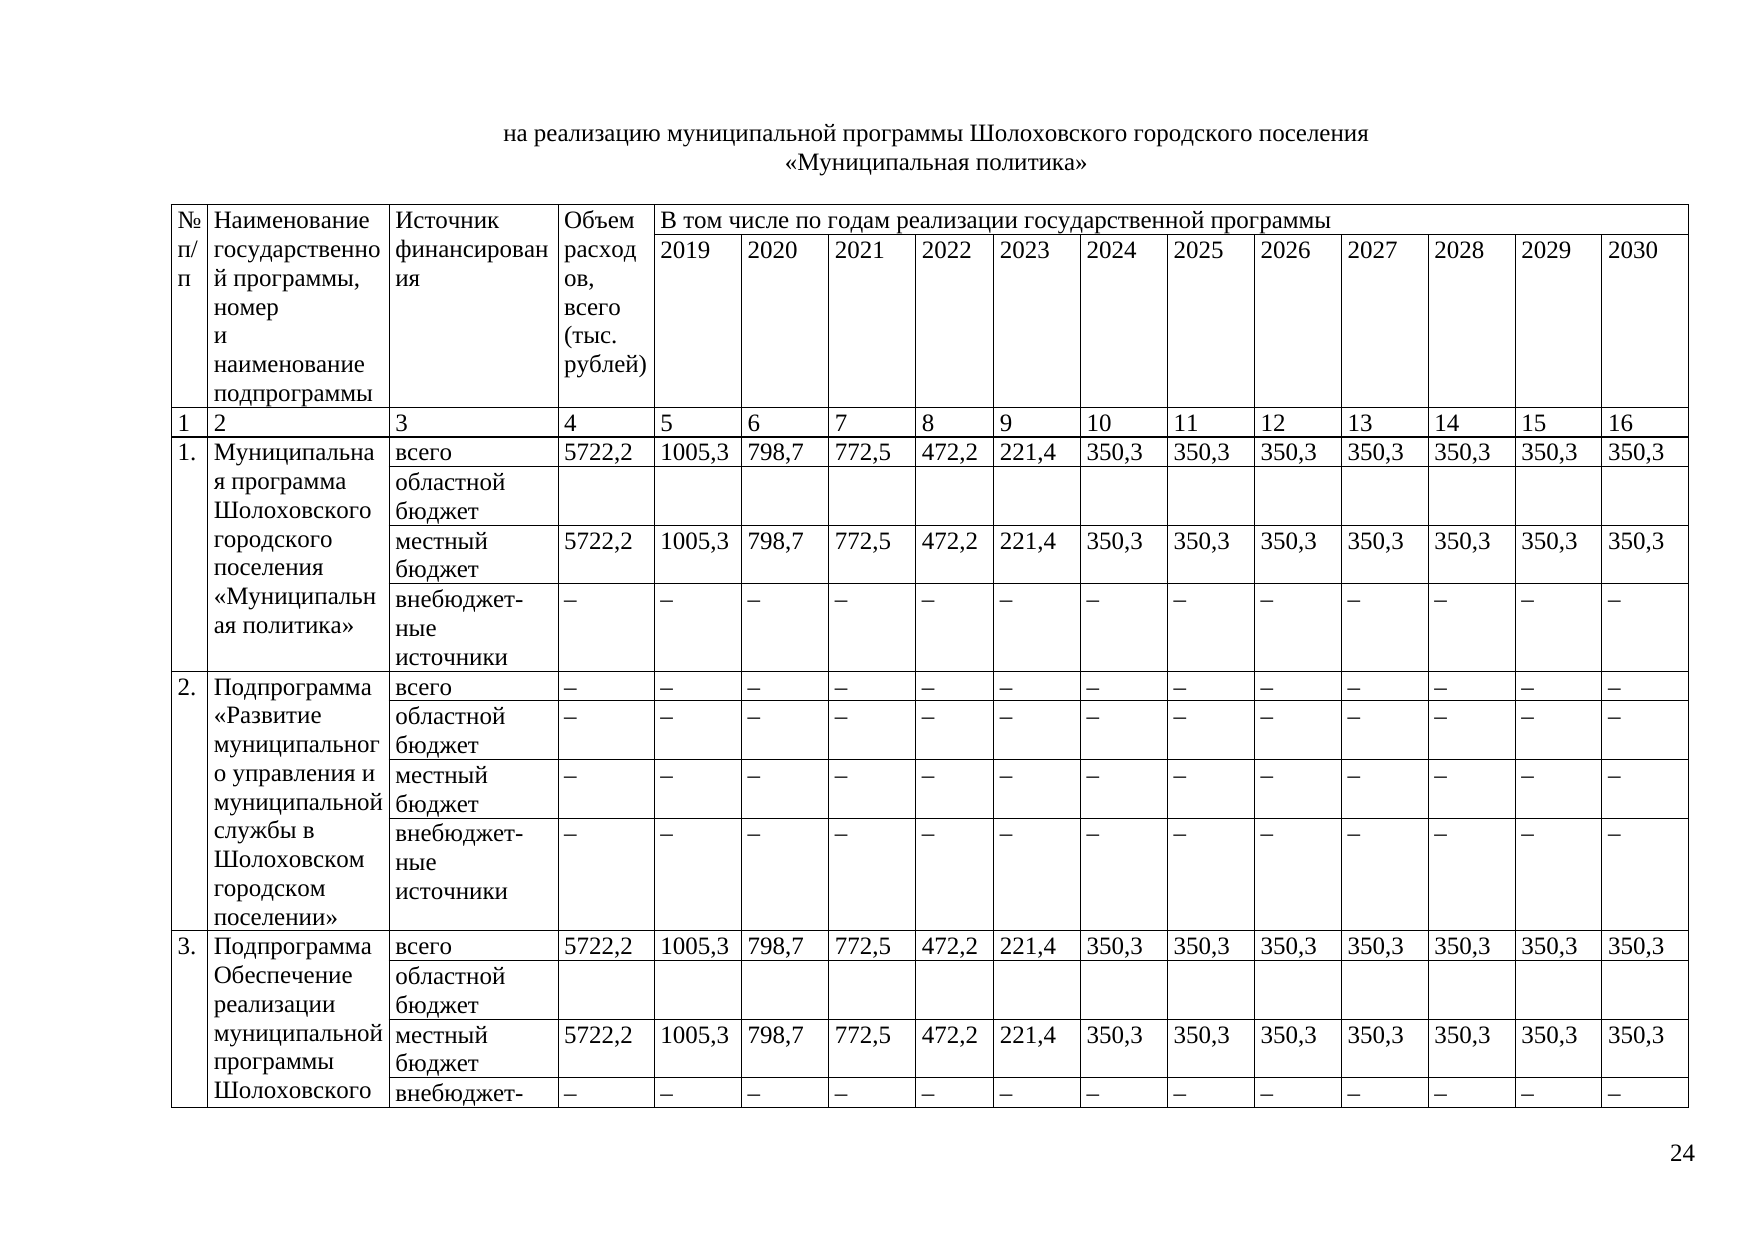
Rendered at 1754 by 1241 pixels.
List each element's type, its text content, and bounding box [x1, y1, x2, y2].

table_cell – [994, 584, 1080, 671]
table_cell – [1168, 819, 1254, 930]
table_cell 11 [1168, 408, 1254, 436]
table_cell [1255, 961, 1341, 1019]
table_cell областной бюджет [390, 467, 558, 525]
table_cell 798,7 [742, 931, 828, 960]
table_cell 772,5 [829, 526, 915, 583]
table_cell – [1516, 672, 1601, 700]
table_cell 472,2 [916, 438, 993, 466]
text «Муниципальная политика» [177, 147, 1695, 176]
table_cell [655, 467, 741, 525]
table_cell 3. [172, 931, 207, 1107]
table_cell 798,7 [742, 1020, 828, 1077]
table_cell – [1516, 760, 1601, 817]
table_cell – [559, 701, 654, 759]
table_cell [1255, 467, 1341, 525]
table_cell 350,3 [1255, 1020, 1341, 1077]
table_cell – [916, 672, 993, 700]
table_cell – [559, 819, 654, 930]
table_cell – [829, 584, 915, 671]
table_cell – [1168, 584, 1254, 671]
table_cell [1168, 467, 1254, 525]
table_cell областной бюджет [390, 701, 558, 759]
table_cell 350,3 [1255, 526, 1341, 583]
table_cell [1602, 961, 1688, 1019]
table_cell всего [390, 672, 558, 700]
table_cell – [829, 1078, 915, 1107]
table_cell – [1255, 760, 1341, 817]
table_cell 15 [1516, 408, 1601, 436]
table_cell – [1602, 819, 1688, 930]
table_cell – [742, 760, 828, 817]
table_cell – [1255, 819, 1341, 930]
table_cell 772,5 [829, 1020, 915, 1077]
table_cell внебюджетные источники [390, 584, 558, 671]
table_cell 2030 [1602, 235, 1688, 407]
table_cell [994, 467, 1080, 525]
table_header Источник финансирования [390, 205, 558, 407]
table_cell 472,2 [916, 931, 993, 960]
table_cell внебюджетные источники [390, 819, 558, 930]
table_cell – [655, 584, 741, 671]
table_cell 4 [559, 408, 654, 436]
table_cell – [916, 760, 993, 817]
table_cell 221,4 [994, 931, 1080, 960]
table_cell – [994, 819, 1080, 930]
table_cell 350,3 [1602, 1020, 1688, 1077]
table_cell 350,3 [1602, 438, 1688, 466]
table_cell местный бюджет [390, 526, 558, 583]
table_cell – [916, 584, 993, 671]
table_cell – [916, 1078, 993, 1107]
table_cell 350,3 [1168, 438, 1254, 466]
table_cell 350,3 [1255, 438, 1341, 466]
table_cell – [916, 819, 993, 930]
table_cell – [742, 1078, 828, 1107]
table_cell – [1516, 701, 1601, 759]
table_cell 6 [742, 408, 828, 436]
table_cell – [994, 1078, 1080, 1107]
text на реализацию муниципальной программы Шолоховского городского поселения [177, 118, 1695, 147]
table_cell 350,3 [1342, 438, 1428, 466]
table_header № п/п [172, 205, 207, 407]
table_cell – [742, 701, 828, 759]
table_cell 350,3 [1081, 438, 1167, 466]
table_header Объем расходов, всего (тыс. рублей) [559, 205, 654, 407]
table_cell – [1081, 1078, 1167, 1107]
table_cell – [655, 701, 741, 759]
table_cell – [1429, 819, 1515, 930]
table_cell [916, 467, 993, 525]
table_cell – [1429, 584, 1515, 671]
table_cell 350,3 [1429, 438, 1515, 466]
table_cell [1516, 961, 1601, 1019]
table_cell [655, 961, 741, 1019]
table_cell 5722,2 [559, 438, 654, 466]
table_cell 2. [172, 672, 207, 930]
table_cell [1516, 467, 1601, 525]
table_cell всего [390, 438, 558, 466]
table_cell 350,3 [1516, 1020, 1601, 1077]
table_cell [1429, 961, 1515, 1019]
table_cell [829, 961, 915, 1019]
table_cell [559, 467, 654, 525]
table_cell 3 [390, 408, 558, 436]
table_cell 350,3 [1342, 1020, 1428, 1077]
table_cell 2021 [829, 235, 915, 407]
table_cell [742, 467, 828, 525]
table_header В том числе по годам реализации государственной программы [655, 205, 1688, 234]
table_cell 2023 [994, 235, 1080, 407]
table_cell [390, 1078, 558, 1107]
table_cell – [1342, 819, 1428, 930]
table_cell 221,4 [994, 526, 1080, 583]
table_cell – [1255, 701, 1341, 759]
table_cell – [1081, 819, 1167, 930]
table_cell 12 [1255, 408, 1341, 436]
table_cell – [1255, 672, 1341, 700]
table_cell – [1602, 672, 1688, 700]
table_cell 772,5 [829, 438, 915, 466]
table_cell 772,5 [829, 931, 915, 960]
table_cell – [655, 1078, 741, 1107]
table_cell 472,2 [916, 526, 993, 583]
table_cell – [1516, 1078, 1601, 1107]
table_cell – [1342, 584, 1428, 671]
table_cell – [655, 672, 741, 700]
table_cell [742, 961, 828, 1019]
table_cell – [1342, 672, 1428, 700]
table_cell 472,2 [916, 1020, 993, 1077]
table_cell 8 [916, 408, 993, 436]
table_cell Подпрограмма «Развитие муниципального управления и муниципальной службы в Шолоховском городском поселении» [208, 672, 389, 930]
table_cell – [1168, 760, 1254, 817]
table_cell – [1168, 701, 1254, 759]
table_cell 2024 [1081, 235, 1167, 407]
table_cell – [1342, 701, 1428, 759]
table_cell – [994, 701, 1080, 759]
table_cell 350,3 [1429, 931, 1515, 960]
table_cell 350,3 [1255, 931, 1341, 960]
table_cell 16 [1602, 408, 1688, 436]
table_cell – [916, 701, 993, 759]
table_cell 2019 [655, 235, 741, 407]
table_cell – [1429, 760, 1515, 817]
table_cell местный бюджет [390, 1020, 558, 1077]
table_cell [1342, 961, 1428, 1019]
table_cell – [1602, 760, 1688, 817]
table_cell – [1516, 584, 1601, 671]
table_cell [916, 961, 993, 1019]
table_cell 2029 [1516, 235, 1601, 407]
table_cell 350,3 [1602, 526, 1688, 583]
table_cell 350,3 [1342, 931, 1428, 960]
table_cell 350,3 [1516, 931, 1601, 960]
table_cell – [742, 672, 828, 700]
table_cell 350,3 [1081, 526, 1167, 583]
table_cell [994, 961, 1080, 1019]
table_cell 5722,2 [559, 931, 654, 960]
table_cell – [1602, 584, 1688, 671]
table_cell 5722,2 [559, 526, 654, 583]
table_cell Подпрограмма Обеспечение реализации муниципальной программы Шолоховского городского поселения «Муниципальная политика» [208, 931, 389, 1107]
table_cell 1005,3 [655, 1020, 741, 1077]
table_cell – [1081, 672, 1167, 700]
table_cell Муниципальная программа Шолоховского городского поселения «Муниципальная политика» [208, 438, 389, 671]
table_cell 2022 [916, 235, 993, 407]
table_cell [1602, 467, 1688, 525]
table_cell – [559, 584, 654, 671]
table_cell – [1168, 672, 1254, 700]
table_cell 1005,3 [655, 438, 741, 466]
table_cell – [1429, 701, 1515, 759]
table_cell [1429, 467, 1515, 525]
table_cell [1081, 961, 1167, 1019]
table_cell 1005,3 [655, 526, 741, 583]
table_cell [829, 467, 915, 525]
table_cell 14 [1429, 408, 1515, 436]
table_cell – [742, 819, 828, 930]
table_cell 350,3 [1516, 526, 1601, 583]
table_cell 350,3 [1429, 526, 1515, 583]
table_cell 350,3 [1081, 1020, 1167, 1077]
table_cell 221,4 [994, 438, 1080, 466]
table_cell 350,3 [1168, 931, 1254, 960]
table_cell 350,3 [1081, 931, 1167, 960]
table_cell 1005,3 [655, 931, 741, 960]
table_cell – [1342, 1078, 1428, 1107]
table_cell 350,3 [1516, 438, 1601, 466]
table_cell [559, 961, 654, 1019]
table_cell 2028 [1429, 235, 1515, 407]
table_cell 2027 [1342, 235, 1428, 407]
table_cell [1342, 467, 1428, 525]
table_cell 350,3 [1168, 526, 1254, 583]
table_header Наименование государственной программы, номер и наименование подпрограммы [208, 205, 389, 407]
table_cell – [829, 672, 915, 700]
table_cell – [829, 760, 915, 817]
table_cell 2020 [742, 235, 828, 407]
table_cell – [1516, 819, 1601, 930]
table_cell 350,3 [1429, 1020, 1515, 1077]
table_cell 9 [994, 408, 1080, 436]
table_cell всего [390, 931, 558, 960]
table_cell 798,7 [742, 526, 828, 583]
table_cell 350,3 [1168, 1020, 1254, 1077]
table_cell – [1602, 701, 1688, 759]
table_cell – [1255, 1078, 1341, 1107]
table_cell 350,3 [1602, 931, 1688, 960]
table_cell 798,7 [742, 438, 828, 466]
table_cell – [1081, 760, 1167, 817]
table_cell – [559, 760, 654, 817]
table_cell областной бюджет [390, 961, 558, 1019]
table_cell 10 [1081, 408, 1167, 436]
table_cell 5 [655, 408, 741, 436]
table_cell – [1081, 701, 1167, 759]
table_cell 5722,2 [559, 1020, 654, 1077]
table_cell 1. [172, 438, 207, 671]
table_cell 2026 [1255, 235, 1341, 407]
table_cell 2025 [1168, 235, 1254, 407]
table_cell – [994, 672, 1080, 700]
table_cell – [655, 760, 741, 817]
table_cell – [1429, 1078, 1515, 1107]
table_cell 7 [829, 408, 915, 436]
table_cell 13 [1342, 408, 1428, 436]
table_cell – [829, 701, 915, 759]
table_cell 350,3 [1342, 526, 1428, 583]
table_cell – [994, 760, 1080, 817]
table_cell – [1255, 584, 1341, 671]
table_cell – [1429, 672, 1515, 700]
table_cell – [1602, 1078, 1688, 1107]
table_cell местный бюджет [390, 760, 558, 817]
table_cell – [655, 819, 741, 930]
table_cell [1168, 961, 1254, 1019]
table_cell – [559, 1078, 654, 1107]
table_cell – [1342, 760, 1428, 817]
table_cell – [1081, 584, 1167, 671]
table_cell 1 [172, 408, 207, 436]
table_cell 2 [208, 408, 389, 436]
table_cell – [559, 672, 654, 700]
table_cell [1081, 467, 1167, 525]
table_cell – [829, 819, 915, 930]
table_cell – [1168, 1078, 1254, 1107]
table_cell 221,4 [994, 1020, 1080, 1077]
table_cell – [742, 584, 828, 671]
